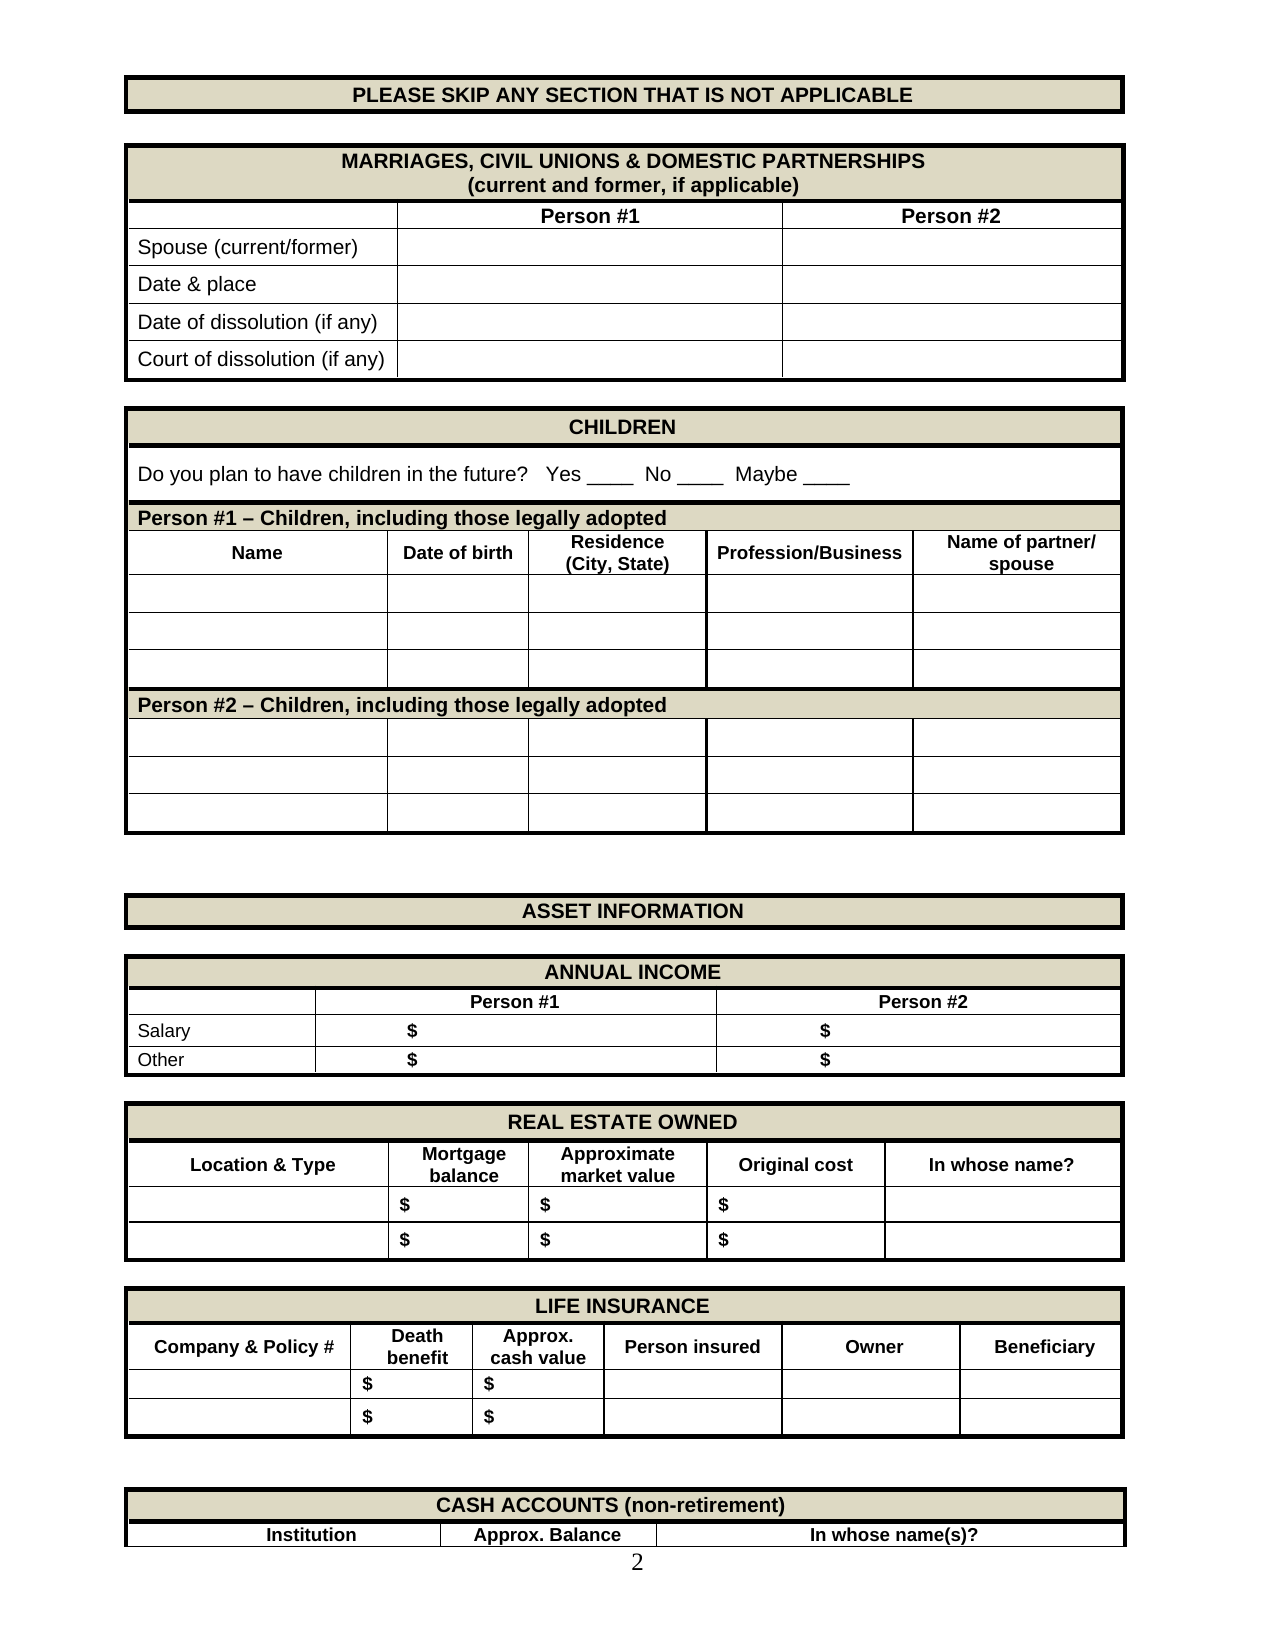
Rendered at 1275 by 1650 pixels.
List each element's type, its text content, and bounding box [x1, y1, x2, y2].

table_cell Person #2 [783, 203, 1121, 227]
table_cell [388, 757, 528, 793]
table_cell Person #2 – Children, including those legally adopted [128, 688, 1120, 718]
table_cell [398, 304, 782, 340]
table_cell Location & Type [128, 1139, 388, 1186]
table_cell Residence (City, State) [529, 531, 705, 574]
table_cell [708, 757, 912, 793]
table_cell [398, 229, 782, 265]
table_cell [783, 304, 1121, 340]
table_cell $ [473, 1370, 603, 1398]
table_cell [529, 575, 705, 612]
table_cell Company & Policy # [128, 1322, 350, 1368]
table_cell Person #1 [398, 203, 782, 227]
table_cell [961, 1370, 1120, 1398]
table_cell Mortgage balance [389, 1143, 528, 1186]
table_cell [961, 1399, 1120, 1434]
table_cell $ [351, 1399, 472, 1434]
table_cell [128, 1370, 350, 1398]
table_cell Name of partner/ spouse [914, 531, 1120, 574]
table_cell [708, 613, 912, 649]
table_cell [914, 650, 1120, 687]
table_cell Death benefit [351, 1325, 472, 1368]
table_cell [529, 719, 705, 756]
table_cell [605, 1370, 781, 1398]
table_cell Do you plan to have children in the future? Yes ____ No ____ Maybe ____ [128, 444, 1120, 500]
table_cell [128, 1187, 388, 1221]
table_cell [886, 1187, 1120, 1221]
table_cell [783, 229, 1121, 265]
table_cell Spouse (current/former) [128, 229, 397, 265]
table_cell [529, 794, 705, 831]
table_cell [529, 757, 705, 793]
table_header CASH ACCOUNTS (non-retirement) [128, 1492, 1123, 1519]
table_cell Approximate market value [529, 1143, 706, 1186]
table_cell $ [351, 1370, 472, 1398]
table_header ANNUAL INCOME [128, 959, 1120, 986]
table_cell [783, 341, 1121, 377]
table_cell [708, 650, 912, 687]
table_cell [128, 200, 397, 227]
table_cell $ [529, 1223, 706, 1257]
table_cell [388, 794, 528, 831]
table_cell [708, 575, 912, 612]
table_cell [398, 266, 782, 302]
table_cell $ [316, 1047, 716, 1072]
table_cell Date of dissolution (if any) [128, 304, 397, 340]
table_cell Owner [783, 1325, 959, 1368]
table_cell [708, 794, 912, 831]
table_header MARRIAGES, CIVIL UNIONS & DOMESTIC PARTNERSHIPS (current and former, if applicable) [128, 148, 1121, 199]
table_cell [128, 650, 387, 687]
table_cell In whose name? [886, 1143, 1120, 1186]
table_header LIFE INSURANCE [128, 1291, 1120, 1321]
table_cell [886, 1223, 1120, 1257]
table_cell $ [717, 1047, 1120, 1072]
table_cell [128, 719, 387, 756]
table_cell In whose name(s)? [657, 1524, 1123, 1546]
table_cell [914, 575, 1120, 612]
table_cell Name [128, 531, 387, 574]
table_cell Other [128, 1047, 315, 1072]
table_cell [529, 650, 705, 687]
table_cell [128, 575, 387, 612]
table_cell Person #1 [316, 990, 716, 1014]
table_cell [128, 757, 387, 793]
table_cell Salary [128, 1015, 315, 1046]
table_cell [914, 794, 1120, 831]
table_cell $ [389, 1223, 528, 1257]
table_cell Approx. Balance [441, 1524, 656, 1546]
table_cell $ [708, 1223, 884, 1257]
table_cell Beneficiary [961, 1325, 1120, 1368]
table_cell $ [717, 1015, 1120, 1046]
table_cell [388, 650, 528, 687]
table_cell Person insured [605, 1325, 781, 1368]
table_cell [388, 575, 528, 612]
table_cell [914, 613, 1120, 649]
table_cell [388, 719, 528, 756]
table_cell [128, 1399, 350, 1434]
table_cell $ [529, 1187, 706, 1221]
table_cell [914, 757, 1120, 793]
table_header ASSET INFORMATION [128, 898, 1120, 925]
table_cell [128, 613, 387, 649]
table_cell [128, 794, 387, 831]
table_cell [398, 341, 782, 377]
table_cell Date of birth [388, 531, 528, 574]
table_cell [605, 1399, 781, 1434]
table_cell [388, 613, 528, 649]
table_cell Date & place [128, 266, 397, 302]
table_cell [783, 1399, 959, 1434]
table_cell [529, 613, 705, 649]
table_cell [914, 719, 1120, 756]
table_cell Institution [128, 1520, 440, 1546]
table_cell [783, 1370, 959, 1398]
table_header CHILDREN [128, 411, 1120, 443]
table_cell [128, 1222, 388, 1257]
table_cell Court of dissolution (if any) [128, 341, 397, 377]
table_header REAL ESTATE OWNED [128, 1106, 1120, 1138]
table_cell Original cost [708, 1143, 884, 1186]
table_cell $ [316, 1015, 716, 1046]
table_cell [708, 719, 912, 756]
table_cell [128, 987, 315, 1014]
table_cell $ [708, 1187, 884, 1221]
table_cell Profession/Business [708, 531, 912, 574]
table_cell Person #2 [717, 990, 1120, 1014]
table_cell Approx. cash value [473, 1325, 603, 1368]
table_cell $ [389, 1187, 528, 1221]
table_cell $ [473, 1399, 603, 1434]
table_cell Person #1 – Children, including those legally adopted [128, 501, 1120, 530]
table_cell [783, 266, 1121, 302]
